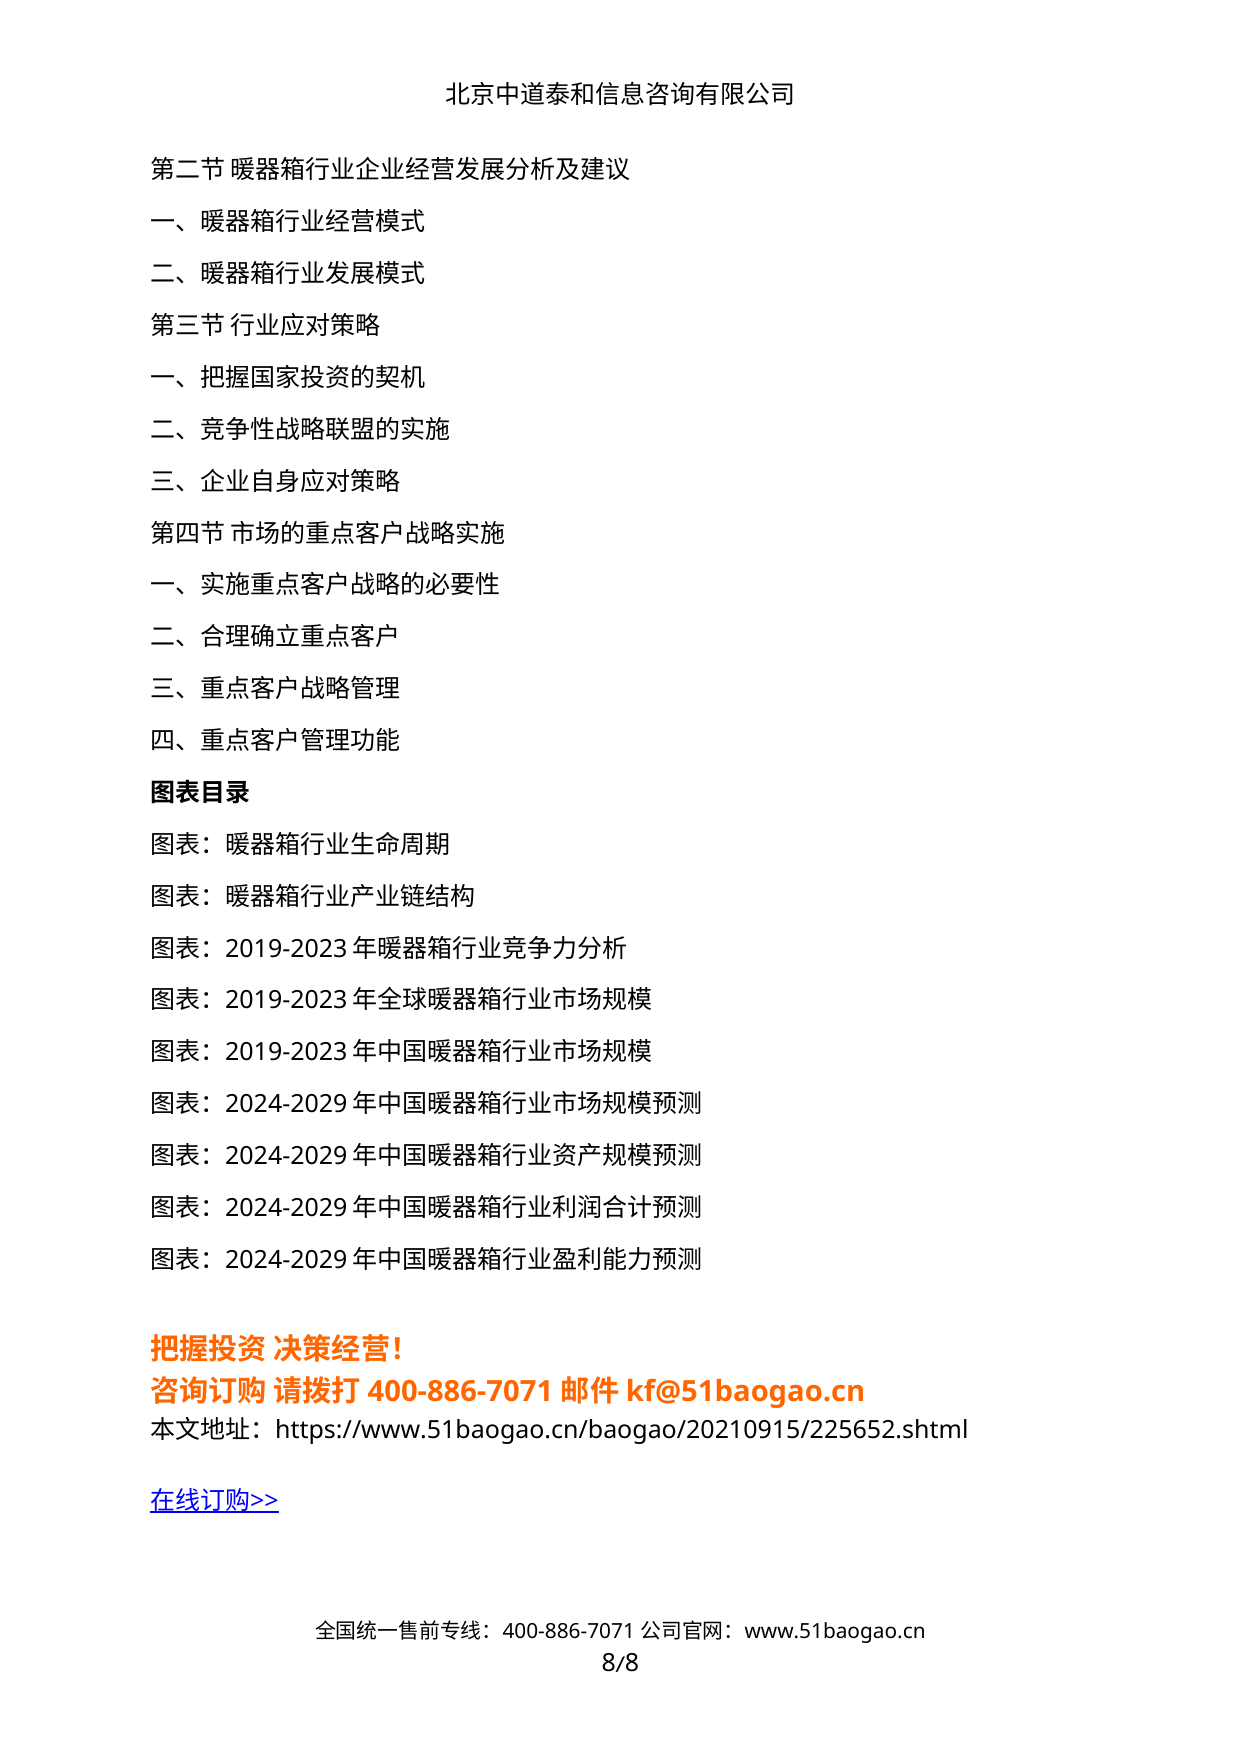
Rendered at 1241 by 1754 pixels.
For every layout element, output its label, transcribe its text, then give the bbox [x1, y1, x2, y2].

text 图表：2024-2029年中国暖器箱行业盈利能力预测 [150, 1239, 1090, 1276]
text 四、重点客户管理功能 [150, 721, 1090, 757]
text 图表：2024-2029年中国暖器箱行业资产规模预测 [150, 1136, 1090, 1172]
text 图表：2019-2023年暖器箱行业竞争力分析 [150, 928, 1090, 964]
text 图表：暖器箱行业生命周期 [150, 824, 1090, 861]
text 把握投资 决策经营！咨询订购 请拨打 400-886-7071 邮件 kf@51baogao.cn本文地址：https://www.51baogao.cn/baogao/20210915/225652.shtml [150, 1291, 1090, 1446]
text 在线订购>> [150, 1446, 1090, 1517]
text 二、暖器箱行业发展模式 [150, 254, 1090, 290]
text 一、暖器箱行业经营模式 [150, 202, 1090, 238]
text 二、竞争性战略联盟的实施 [150, 409, 1090, 446]
text 第三节 行业应对策略 [150, 306, 1090, 342]
text 图表：2019-2023年全球暖器箱行业市场规模 [150, 980, 1090, 1016]
text 第四节 市场的重点客户战略实施 [150, 513, 1090, 549]
text 二、合理确立重点客户 [150, 617, 1090, 653]
text 图表：2019-2023年中国暖器箱行业市场规模 [150, 1032, 1090, 1068]
text 图表：暖器箱行业产业链结构 [150, 876, 1090, 912]
text 三、重点客户战略管理 [150, 669, 1090, 705]
text 图表：2024-2029年中国暖器箱行业市场规模预测 [150, 1084, 1090, 1120]
text 图表目录 [150, 772, 1090, 809]
text 三、企业自身应对策略 [150, 461, 1090, 497]
text 图表：2024-2029年中国暖器箱行业利润合计预测 [150, 1187, 1090, 1224]
text 第二节 暖器箱行业企业经营发展分析及建议 [150, 150, 1090, 186]
text 一、把握国家投资的契机 [150, 357, 1090, 394]
text 一、实施重点客户战略的必要性 [150, 565, 1090, 601]
